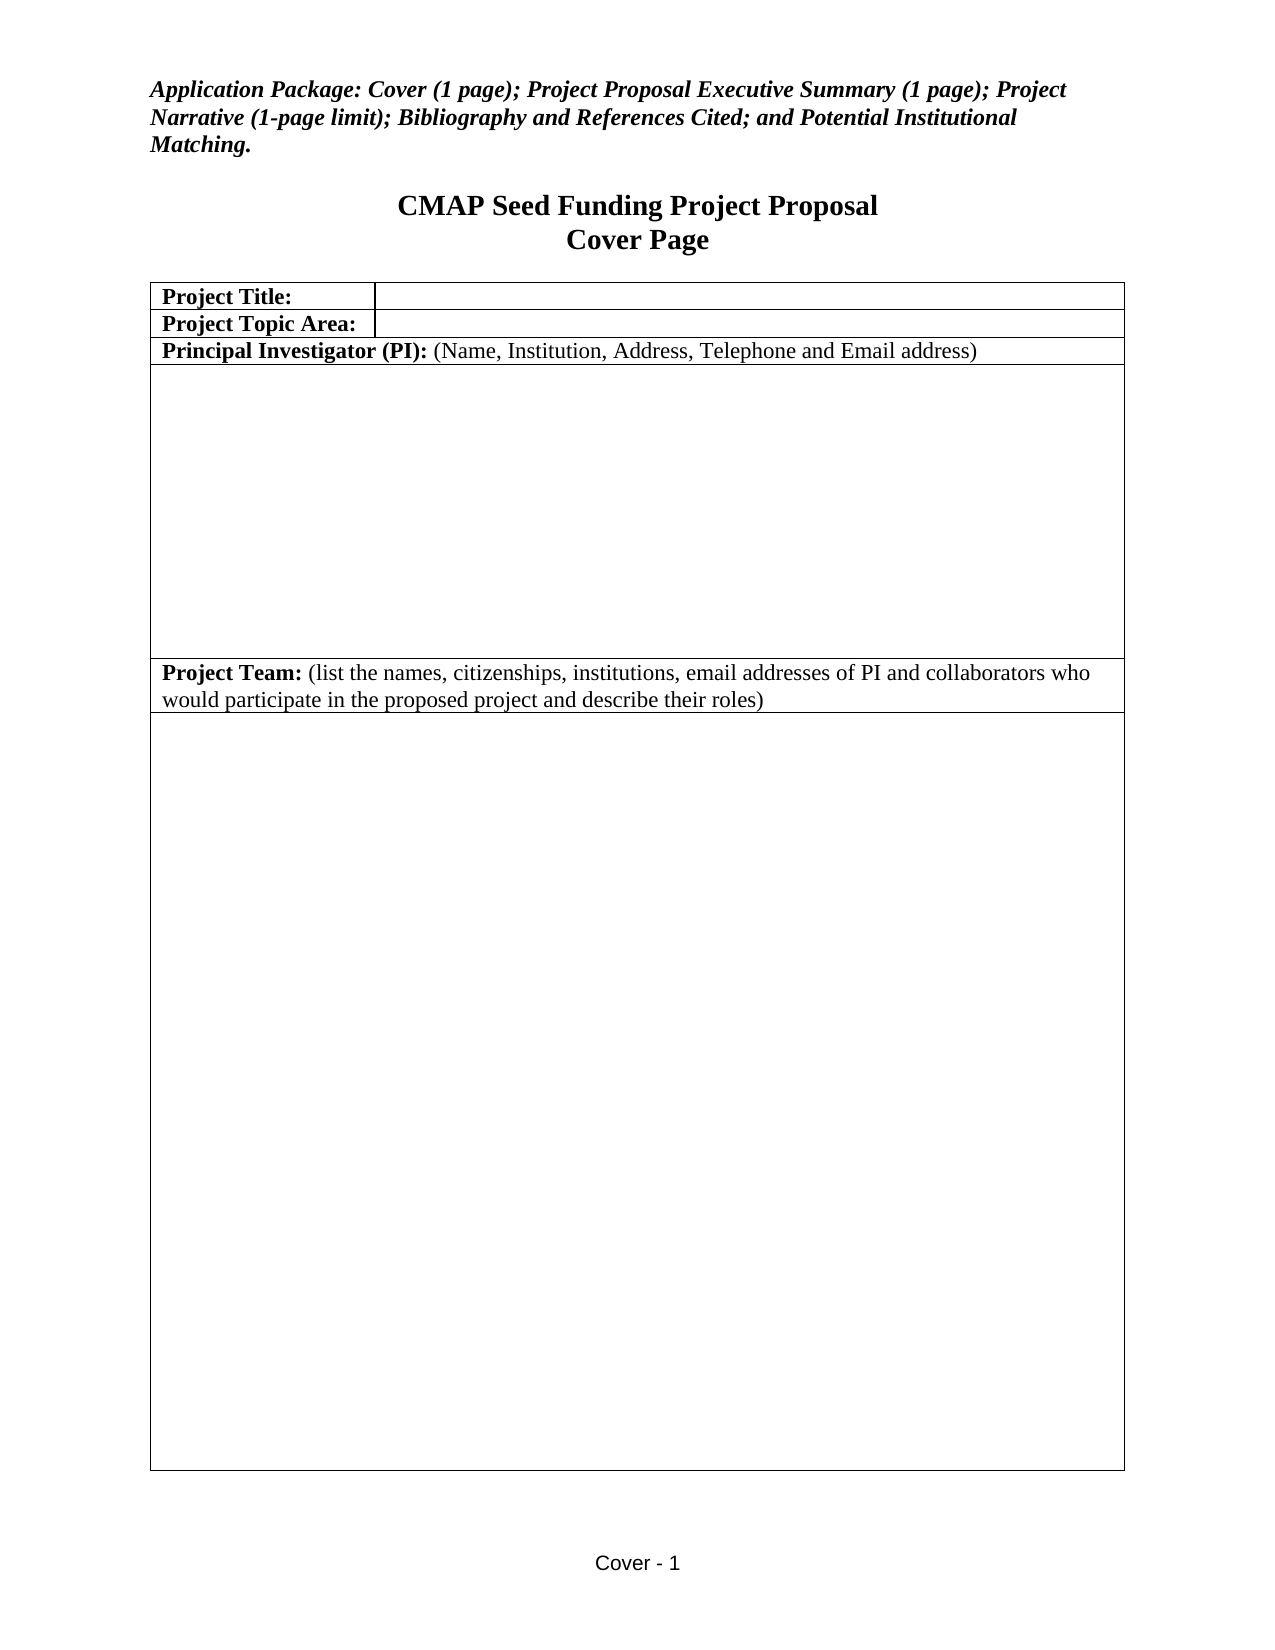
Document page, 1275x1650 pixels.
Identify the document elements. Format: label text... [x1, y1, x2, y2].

table_header Project Title: [151, 283, 374, 309]
text Cover Page [150, 222, 1125, 255]
table_cell [151, 713, 1124, 1470]
text CMAP Seed Funding Project Proposal [150, 188, 1125, 222]
table_cell Principal Investigator (PI): (Name, Institution, Address, Telephone and Email address) [151, 338, 1124, 364]
table_header [376, 283, 1124, 309]
table_cell Project Topic Area: [151, 310, 374, 337]
table_cell [151, 365, 1124, 658]
table_cell Project Team: (list the names, citizenships, institutions, email addresses of PI and collaborators who would participate in the proposed project and describe their roles) [151, 659, 1124, 712]
table_cell [376, 310, 1124, 337]
